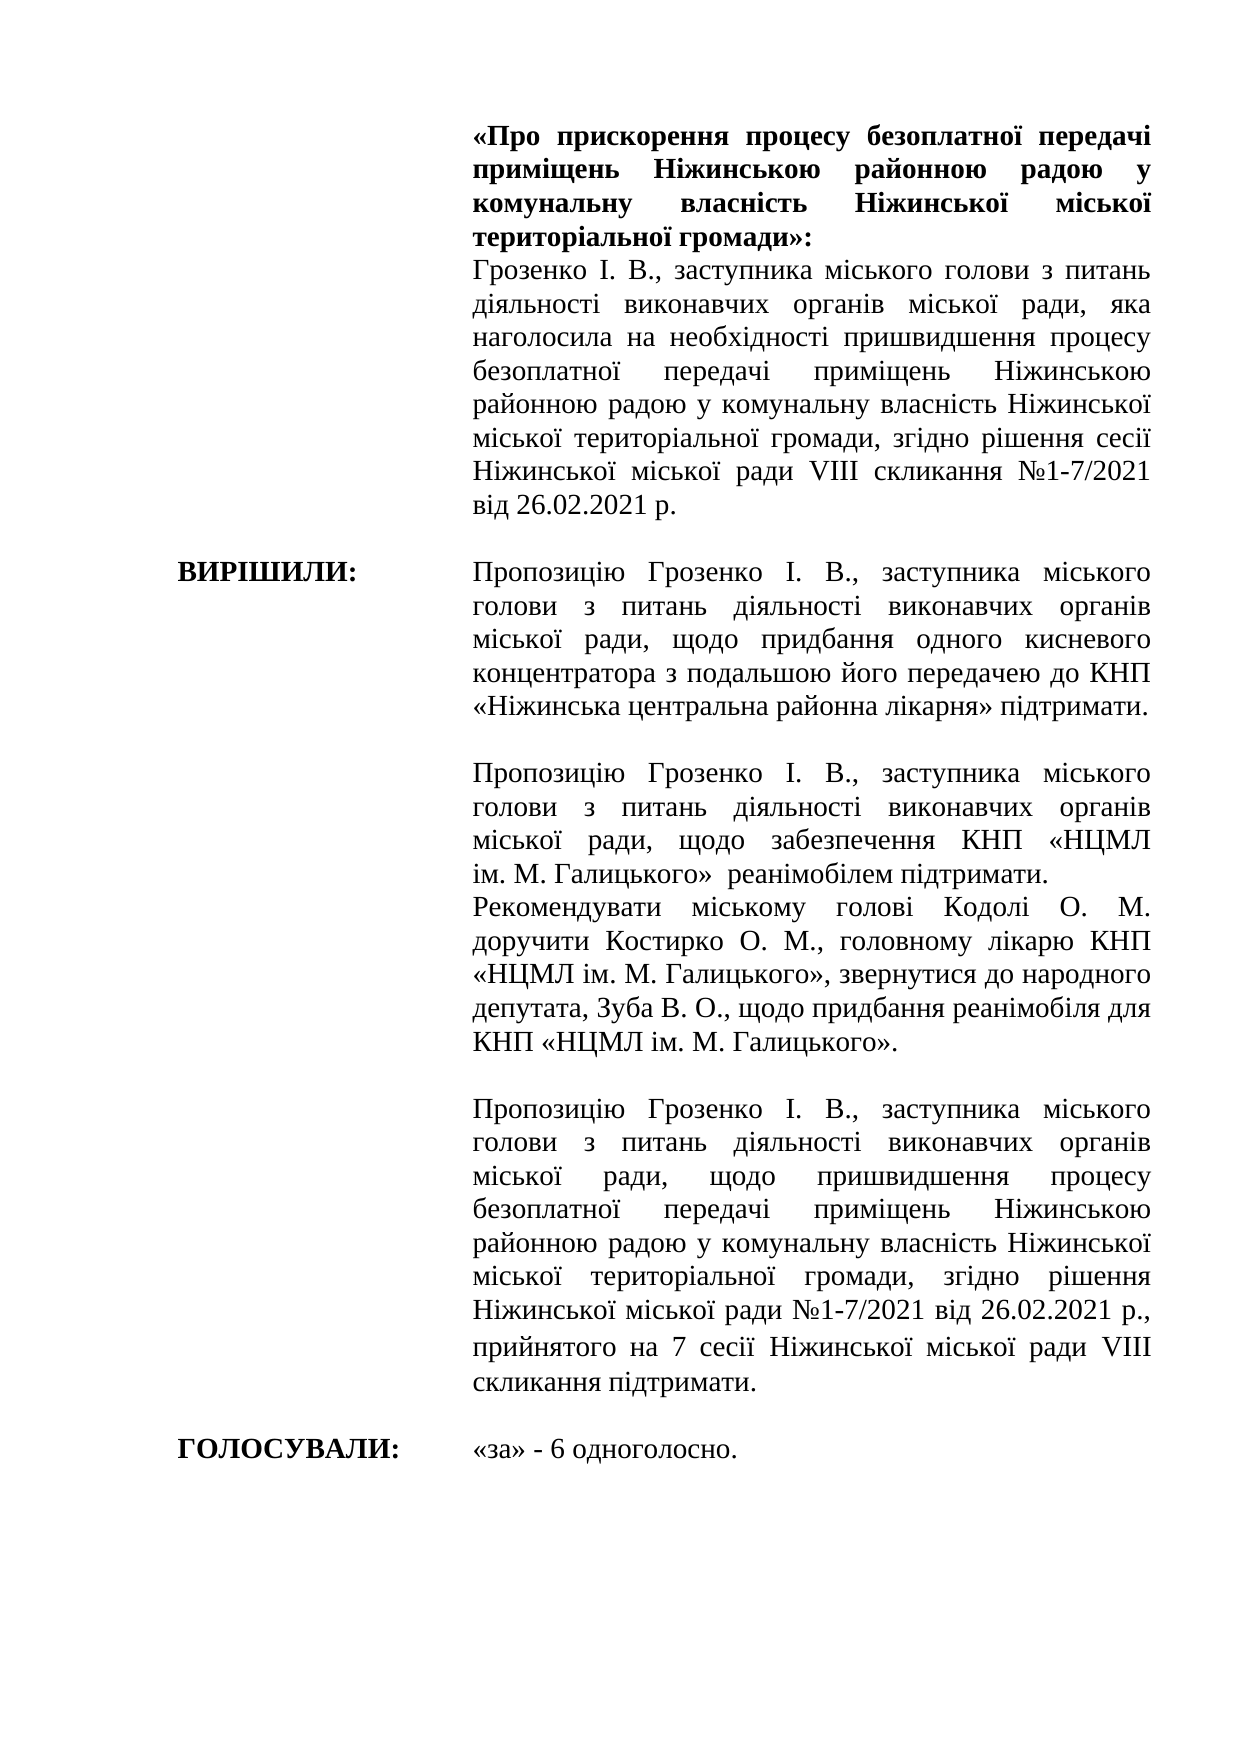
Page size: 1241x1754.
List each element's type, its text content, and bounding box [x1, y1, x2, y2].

list Пропозицію Грозенко І. В., заступника міського голови з питань діяльності виконавчих органів міської ради, щодо пришвидшення процесу безоплатної передачі приміщень Ніжинською районною радою у комунальну власність Ніжинської міської територіальної громади, згідно рішення Ніжинської міської ради №1-7/2021 від 26.02.2021 р., прийнятого на 7 сесії Ніжинської міської ради VIІI скликання підтримати. [177, 1091, 1152, 1397]
list Пропозицію Грозенко І. В., заступника міського голови з питань діяльності виконавчих органів міської ради, щодо забезпечення КНП «НЦМЛ ім. М. Галицького» реанімобілем підтримати. [177, 755, 1152, 889]
list Грозенко І. В., заступника міського голови з питань діяльності виконавчих органів міської ради, яка наголосила на необхідності пришвидшення процесу безоплатної передачі приміщень Ніжинською районною радою у комунальну власність Ніжинської міської територіальної громади, згідно рішення сесії Ніжинської міської ради VIІI скликання №1-7/2021 від 26.02.2021 р. [177, 252, 1152, 521]
list ВИРІШИЛИ: Пропозицію Грозенко І. В., заступника міського голови з питань діяльності виконавчих органів міської ради, щодо придбання одного кисневого концентратора з подальшою його передачею до КНП «Ніжинська центральна районна лікарня» підтримати. [177, 554, 1152, 722]
list «Про прискорення процесу безоплатної передачі приміщень Ніжинською районною радою у комунальну власність Ніжинської міської територіальної громади»: [177, 118, 1152, 252]
list ГОЛОСУВАЛИ: «за» - 6 одноголосно. [177, 1431, 1152, 1464]
list Рекомендувати міському голові Кодолі О. М. доручити Костирко О. М., головному лікарю КНП «НЦМЛ ім. М. Галицького», звернутися до народного депутата, Зуба В. О., щодо придбання реанімобіля для КНП «НЦМЛ ім. М. Галицького». [177, 889, 1152, 1057]
